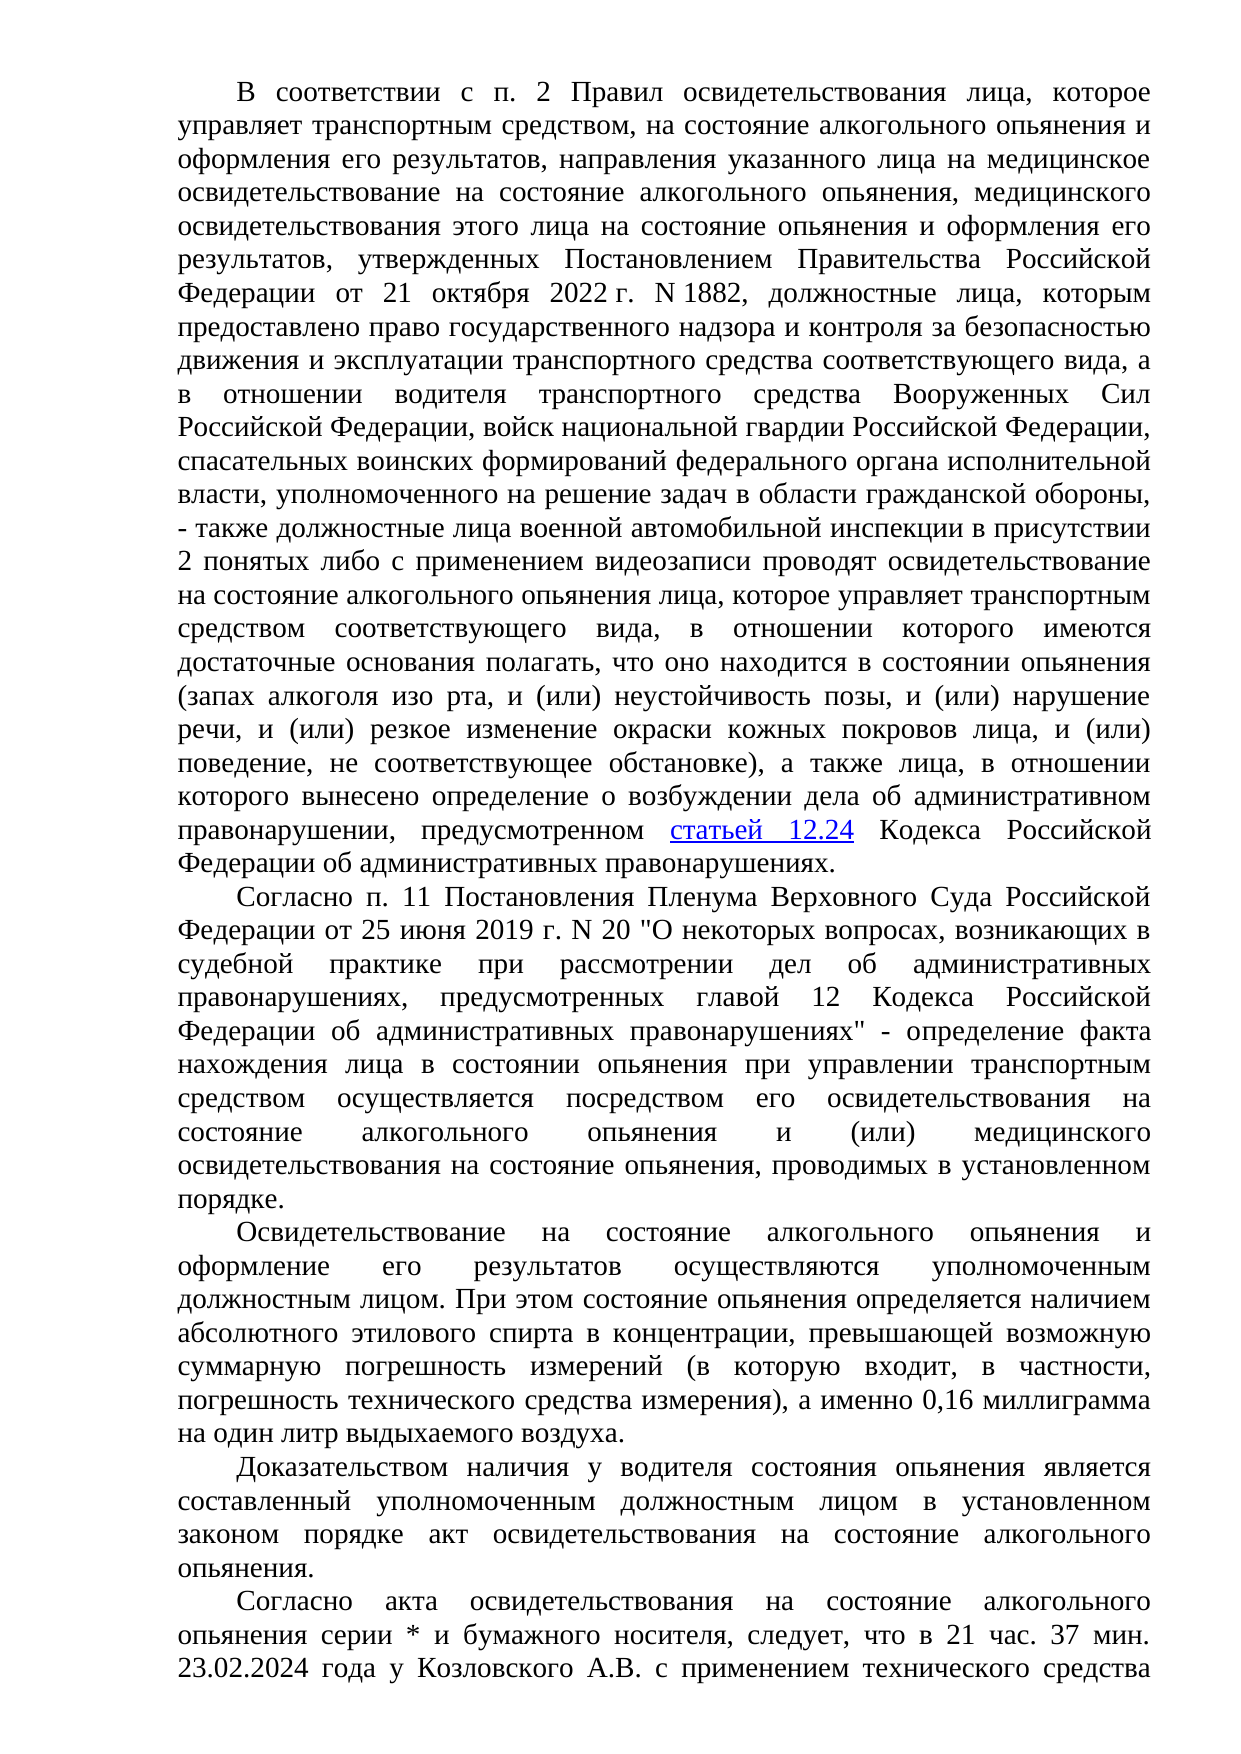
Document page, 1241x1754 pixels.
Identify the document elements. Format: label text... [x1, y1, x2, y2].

text Освидетельствование на состояние алкогольного опьянения и оформление его результатов осуществляются уполномоченным должностным лицом. При этом состояние опьянения определяется наличием абсолютного этилового спирта в концентрации, превышающей возможную суммарную погрешность измерений (в которую входит, в частности, погрешность технического средства измерения), а именно 0,16 миллиграмма на один литр выдыхаемого воздуха. [177, 1214, 1152, 1449]
text Доказательством наличия у водителя состояния опьянения является составленный уполномоченным должностным лицом в установленном законом порядке акт освидетельствования на состояние алкогольного опьянения. [177, 1449, 1152, 1583]
text Согласно п. 11 Постановления Пленума Верховного Суда Российской Федерации от 25 июня 2019 г. N 20 "О некоторых вопросах, возникающих в судебной практике при рассмотрении дел об административных правонарушениях, предусмотренных главой 12 Кодекса Российской Федерации об административных правонарушениях" - определение факта нахождения лица в состоянии опьянения при управлении транспортным средством осуществляется посредством его освидетельствования на состояние алкогольного опьянения и (или) медицинского освидетельствования на состояние опьянения, проводимых в установленном порядке. [177, 879, 1152, 1214]
text В соответствии с п. 2 Правил освидетельствования лица, которое управляет транспортным средством, на состояние алкогольного опьянения и оформления его результатов, направления указанного лица на медицинское освидетельствование на состояние алкогольного опьянения, медицинского освидетельствования этого лица на состояние опьянения и оформления его результатов, утвержденных Постановлением Правительства Российской Федерации от 21 октября 2022 г. N 1882, должностные лица, которым предоставлено право государственного надзора и контроля за безопасностью движения и эксплуатации транспортного средства соответствующего вида, а в отношении водителя транспортного средства Вооруженных Сил Российской Федерации, войск национальной гвардии Российской Федерации, спасательных воинских формирований федерального органа исполнительной власти, уполномоченного на решение задач в области гражданской обороны, - также должностные лица военной автомобильной инспекции в присутствии 2 понятых либо с применением видеозаписи проводят освидетельствование на состояние алкогольного опьянения лица, которое управляет транспортным средством соответствующего вида, в отношении которого имеются достаточные основания полагать, что оно находится в состоянии опьянения (запах алкоголя изо рта, и (или) неустойчивость позы, и (или) нарушение речи, и (или) резкое изменение окраски кожных покровов лица, и (или) поведение, не соответствующее обстановке), а также лица, в отношении которого вынесено определение о возбуждении дела об административном правонарушении, предусмотренном статьей 12.24 Кодекса Российской Федерации об административных правонарушениях. [177, 74, 1152, 879]
